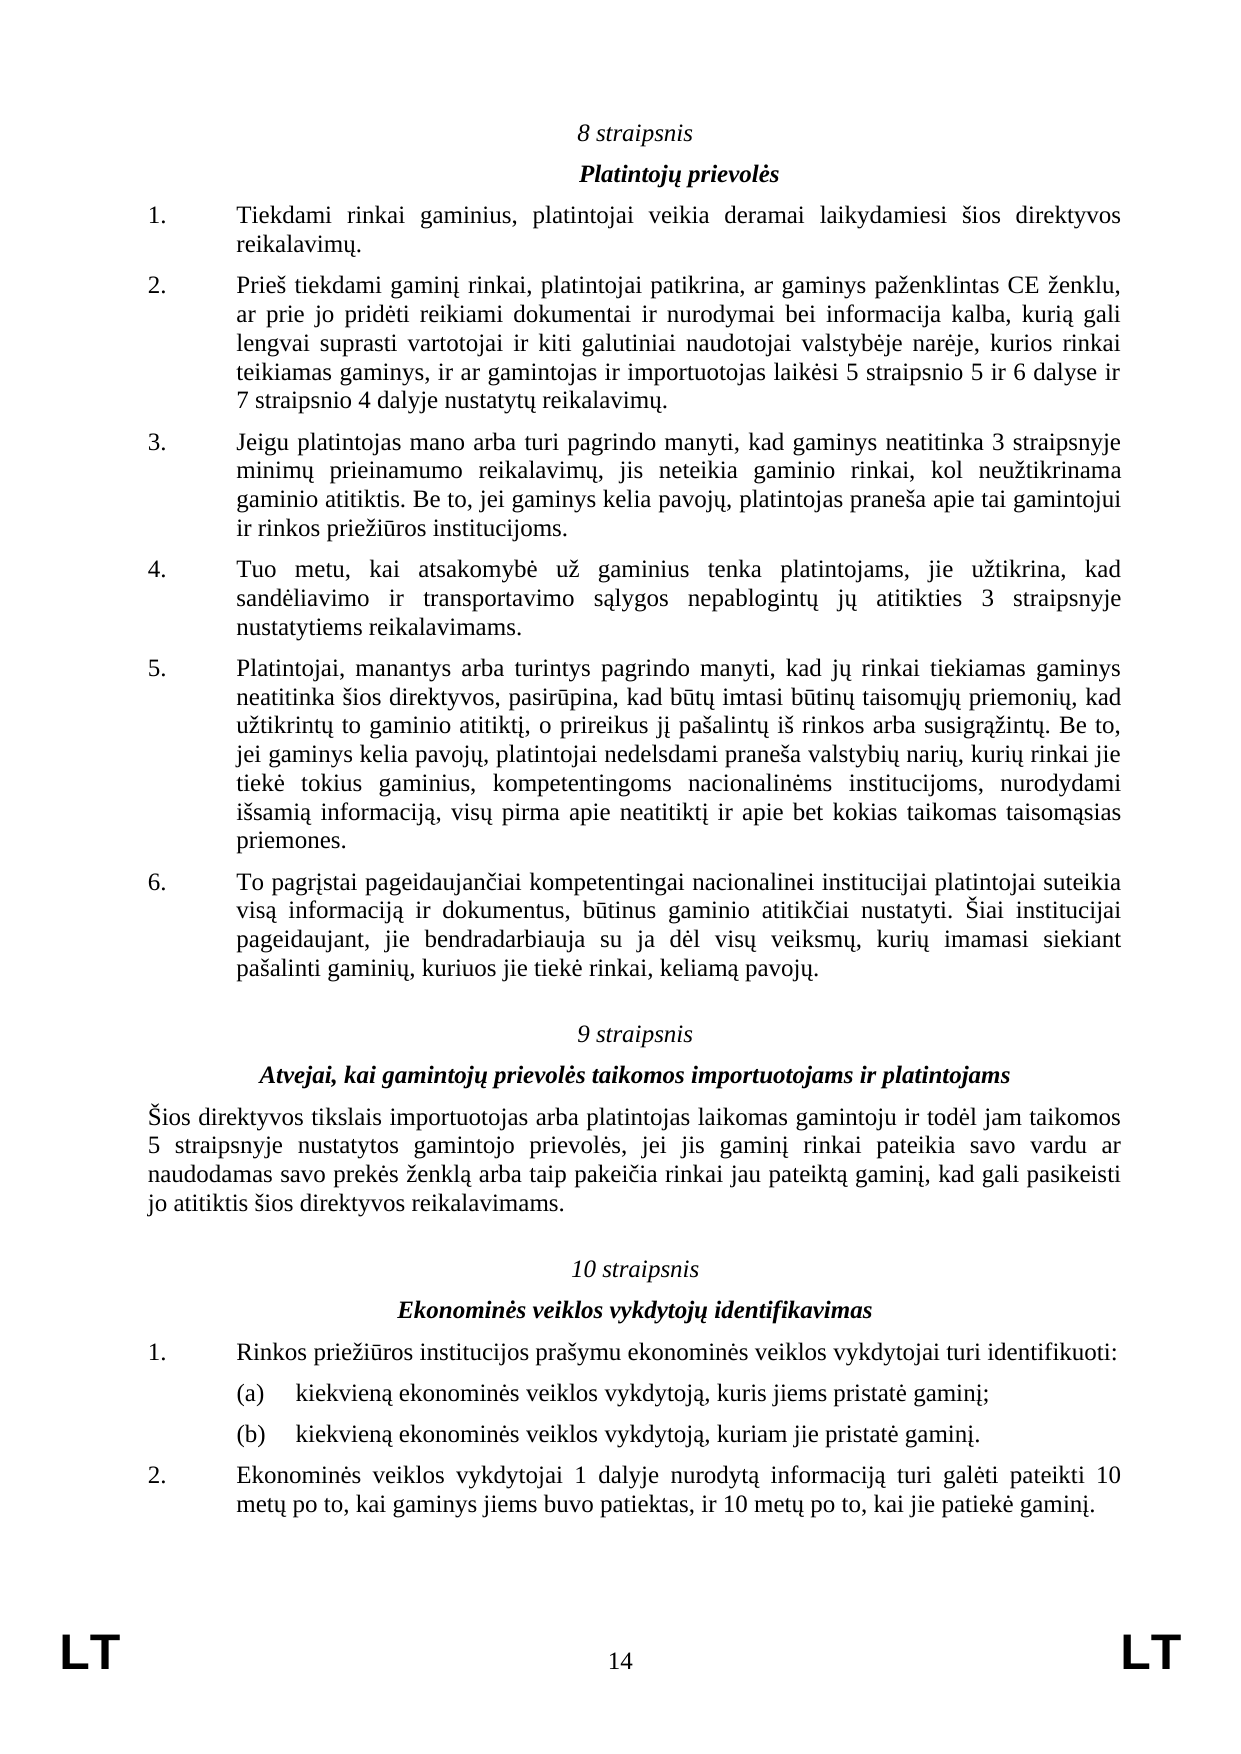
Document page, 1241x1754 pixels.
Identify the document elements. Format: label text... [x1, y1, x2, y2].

text 4. Tuo metu, kai atsakomybė už gaminius tenka platintojams, jie užtikrina, kad sandėliavimo ir transportavimo sąlygos nepablogintų jų atitikties 3 straipsnyje nustatytiems reikalavimams. [148, 554, 1122, 641]
text 1. Rinkos priežiūros institucijos prašymu ekonominės veiklos vykdytojai turi identifikuoti: [148, 1337, 1122, 1366]
text 8 straipsnis [148, 118, 1122, 147]
list kiekvieną ekonominės veiklos vykdytoją, kuriam jie pristatė gaminį. [236, 1419, 1122, 1448]
text Atvejai, kai gamintojų prievolės taikomos importuotojams ir platintojams [148, 1061, 1122, 1089]
text 2. Prieš tiekdami gaminį rinkai, platintojai patikrina, ar gaminys paženklintas CE ženklu, ar prie jo pridėti reikiami dokumentai ir nurodymai bei informacija kalba, kurią gali lengvai suprasti vartotojai ir kiti galutiniai naudotojai valstybėje narėje, kurios rinkai teikiamas gaminys, ir ar gamintojas ir importuotojas laikėsi 5 straipsnio 5 ir 6 dalyse ir 7 straipsnio 4 dalyje nustatytų reikalavimų. [148, 271, 1122, 414]
text Ekonominės veiklos vykdytojų identifikavimas [148, 1296, 1122, 1324]
text 3. Jeigu platintojas mano arba turi pagrindo manyti, kad gaminys neatitinka 3 straipsnyje minimų prieinamumo reikalavimų, jis neteikia gaminio rinkai, kol neužtikrinama gaminio atitiktis. Be to, jei gaminys kelia pavojų, platintojas praneša apie tai gamintojui ir rinkos priežiūros institucijoms. [148, 427, 1122, 542]
text Platintojų prievolės [236, 159, 1122, 188]
text 2. Ekonominės veiklos vykdytojai 1 dalyje nurodytą informaciją turi galėti pateikti 10 metų po to, kai gaminys jiems buvo patiektas, ir 10 metų po to, kai jie patiekė gaminį. [148, 1461, 1122, 1518]
text Šios direktyvos tikslais importuotojas arba platintojas laikomas gamintoju ir todėl jam taikomos 5 straipsnyje nustatytos gamintojo prievolės, jei jis gaminį rinkai pateikia savo vardu ar naudodamas savo prekės ženklą arba taip pakeičia rinkai jau pateiktą gaminį, kad gali pasikeisti jo atitiktis šios direktyvos reikalavimams. [148, 1102, 1122, 1217]
text 10 straipsnis [148, 1254, 1122, 1283]
list kiekvieną ekonominės veiklos vykdytoją, kuris jiems pristatė gaminį; [236, 1378, 1122, 1407]
text 9 straipsnis [148, 1019, 1122, 1048]
text 6. To pagrįstai pageidaujančiai kompetentingai nacionalinei institucijai platintojai suteikia visą informaciją ir dokumentus, būtinus gaminio atitikčiai nustatyti. Šiai institucijai pageidaujant, jie bendradarbiauja su ja dėl visų veiksmų, kurių imamasi siekiant pašalinti gaminių, kuriuos jie tiekė rinkai, keliamą pavojų. [148, 867, 1122, 982]
text 1. Tiekdami rinkai gaminius, platintojai veikia deramai laikydamiesi šios direktyvos reikalavimų. [148, 201, 1122, 258]
text 5. Platintojai, manantys arba turintys pagrindo manyti, kad jų rinkai tiekiamas gaminys neatitinka šios direktyvos, pasirūpina, kad būtų imtasi būtinų taisomųjų priemonių, kad užtikrintų to gaminio atitiktį, o prireikus jį pašalintų iš rinkos arba susigrąžintų. Be to, jei gaminys kelia pavojų, platintojai nedelsdami praneša valstybių narių, kurių rinkai jie tiekė tokius gaminius, kompetentingoms nacionalinėms institucijoms, nurodydami išsamią informaciją, visų pirma apie neatitiktį ir apie bet kokias taikomas taisomąsias priemones. [148, 653, 1122, 854]
